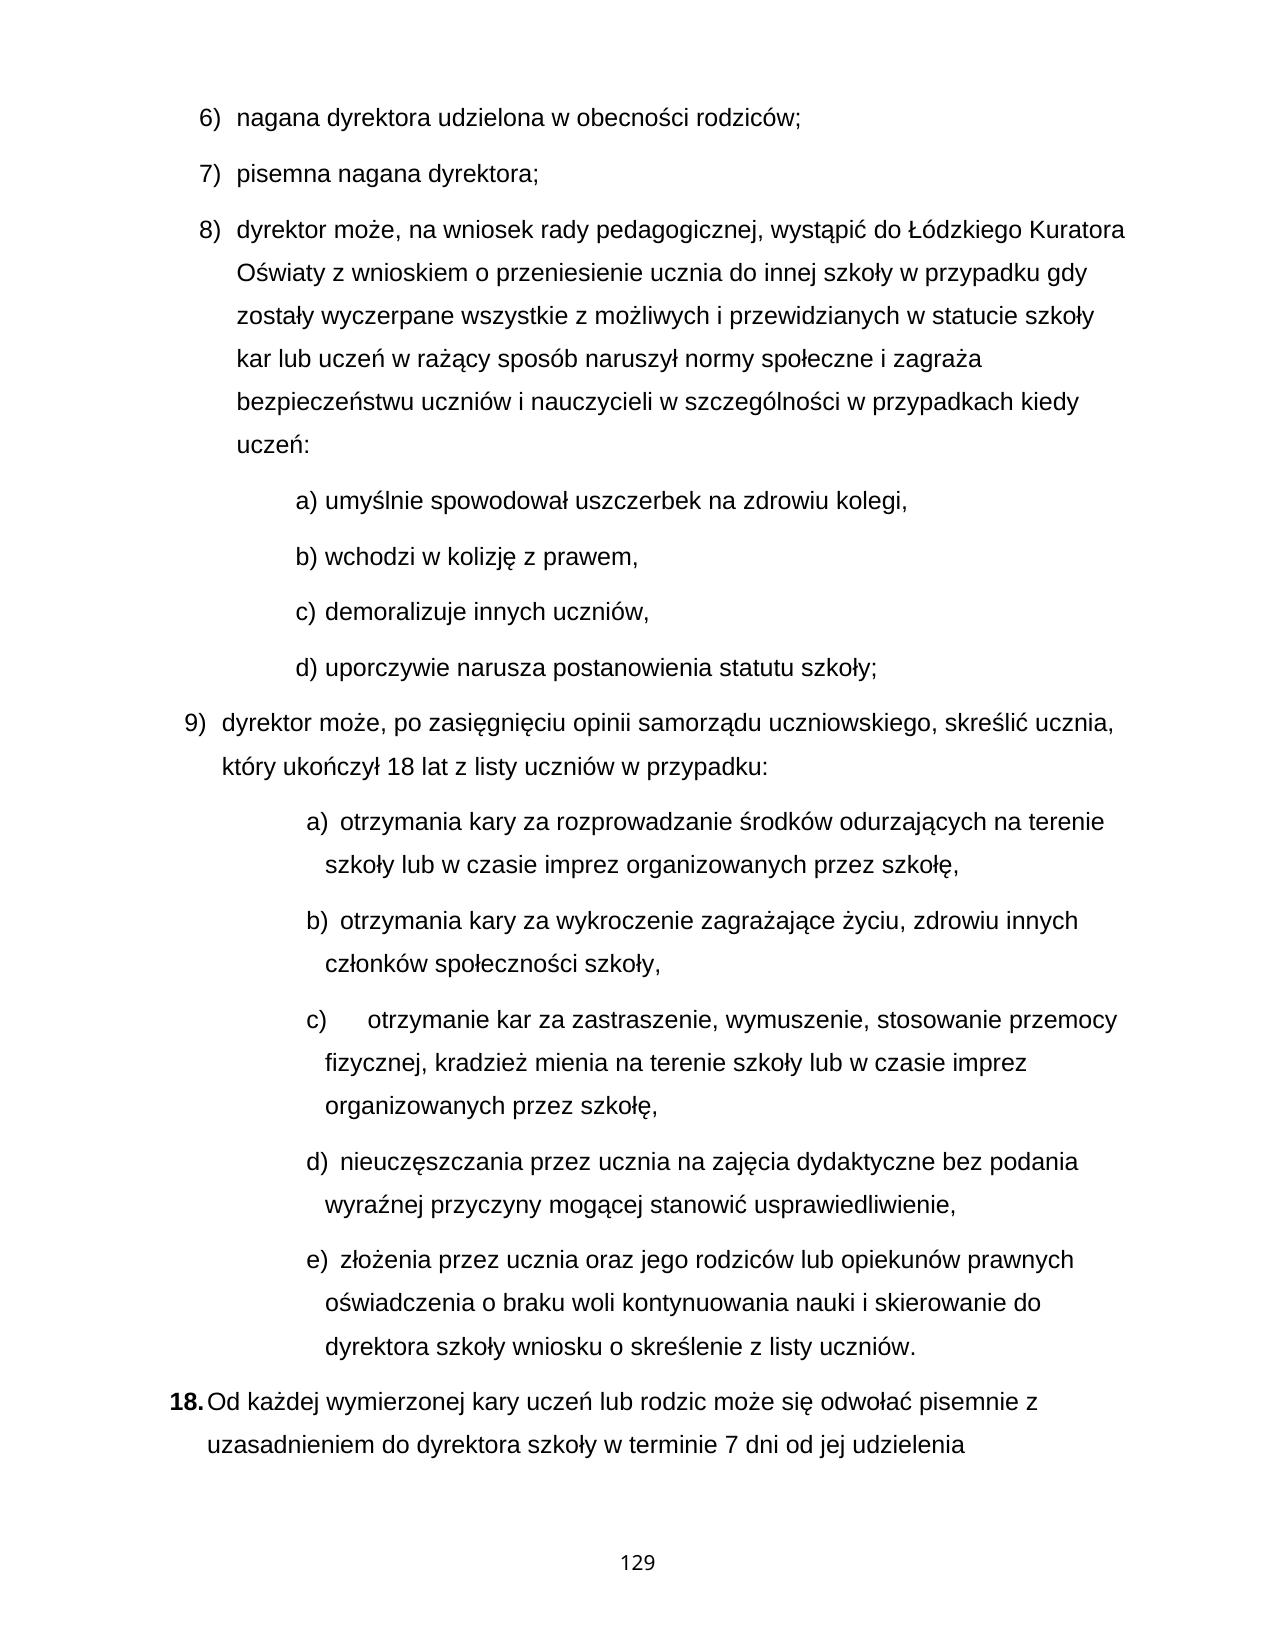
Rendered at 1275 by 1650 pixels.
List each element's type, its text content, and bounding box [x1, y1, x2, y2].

list nagana dyrektora udzielona w obecności rodziców; [199, 103, 1127, 132]
list otrzymania kary za rozprowadzanie środków odurzających na terenie szkoły lub w czasie imprez organizowanych przez szkołę, [306, 807, 1127, 879]
list dyrektor może, po zasięgnięciu opinii samorządu uczniowskiego, skreślić ucznia, który ukończył 18 lat z listy uczniów w przypadku: [184, 708, 1127, 780]
list pisemna nagana dyrektora; [199, 159, 1127, 188]
list wchodzi w kolizję z prawem, [295, 541, 1127, 570]
list otrzymania kary za wykroczenie zagrażające życiu, zdrowiu innych członków społeczności szkoły, [306, 906, 1127, 978]
list demoralizuje innych uczniów, [295, 597, 1127, 626]
list Od każdej wymierzonej kary uczeń lub rodzic może się odwołać pisemnie z uzasadnieniem do dyrektora szkoły w terminie 7 dni od jej udzielenia [169, 1387, 1127, 1459]
list złożenia przez ucznia oraz jego rodziców lub opiekunów prawnych oświadczenia o braku woli kontynuowania nauki i skierowanie do dyrektora szkoły wniosku o skreślenie z listy uczniów. [306, 1245, 1127, 1360]
list uporczywie narusza postanowienia statutu szkoły; [295, 653, 1127, 681]
list otrzymanie kar za zastraszenie, wymuszenie, stosowanie przemocy fizycznej, kradzież mienia na terenie szkoły lub w czasie imprez organizowanych przez szkołę, [306, 1004, 1127, 1119]
list dyrektor może, na wniosek rady pedagogicznej, wystąpić do Łódzkiego Kuratora Oświaty z wnioskiem o przeniesienie ucznia do innej szkoły w przypadku gdy zostały wyczerpane wszystkie z możliwych i przewidzianych w statucie szkoły kar lub uczeń w rażący sposób naruszył normy społeczne i zagraża bezpieczeństwu uczniów i nauczycieli w szczególności w przypadkach kiedy uczeń: [199, 214, 1127, 459]
list umyślnie spowodował uszczerbek na zdrowiu kolegi, [295, 486, 1127, 514]
list nieuczęszczania przez ucznia na zajęcia dydaktyczne bez podania wyraźnej przyczyny mogącej stanowić usprawiedliwienie, [306, 1146, 1127, 1218]
